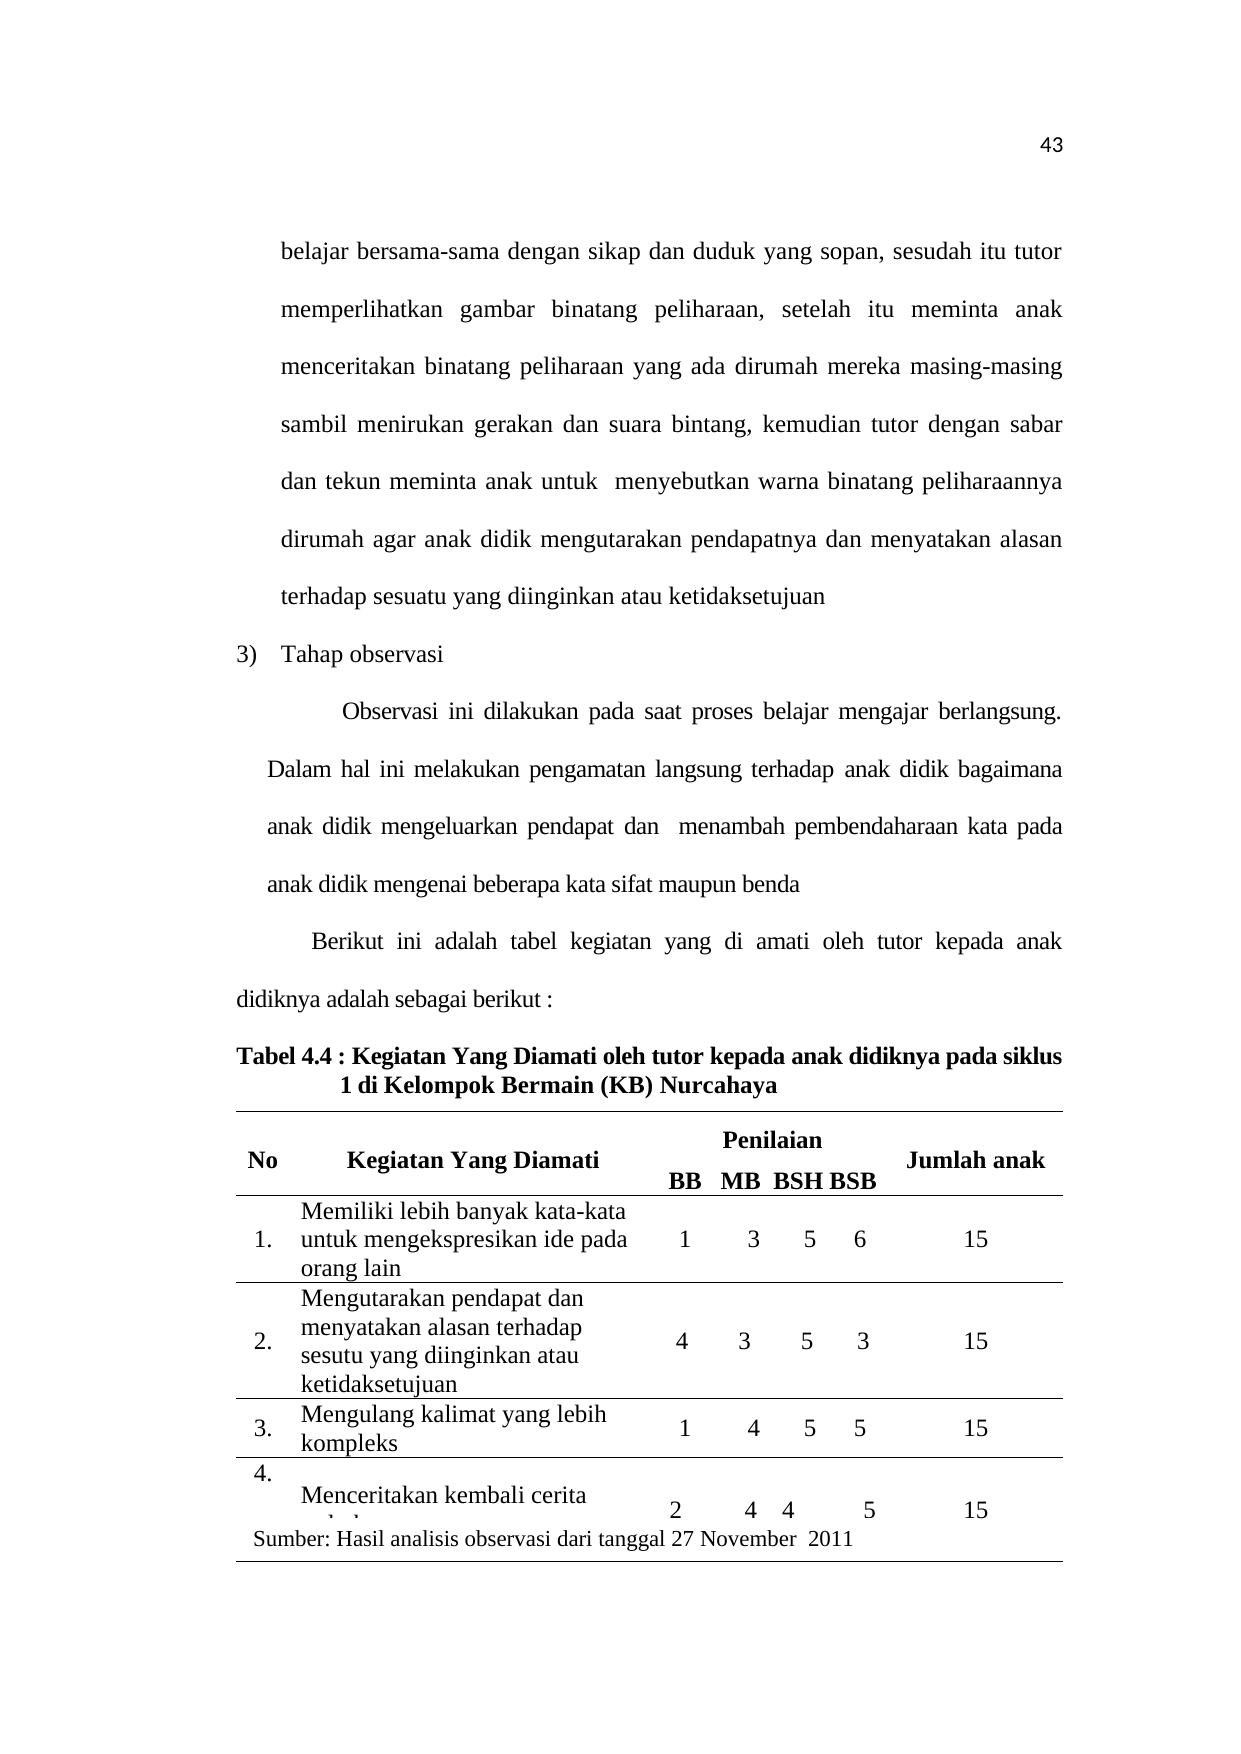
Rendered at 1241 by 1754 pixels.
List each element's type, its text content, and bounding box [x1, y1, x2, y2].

table_cell 15 [888, 1399, 1063, 1457]
table_cell 2. [236, 1283, 289, 1398]
table_cell 15 [888, 1458, 1063, 1561]
table_header No [236, 1112, 289, 1195]
table_cell 15 [888, 1196, 1063, 1282]
table_header Kegiatan Yang Diamati [289, 1112, 657, 1195]
table_cell 1 4 5 5 [657, 1399, 888, 1457]
text Tabel 4.4 : Kegiatan Yang Diamati oleh tutor kepada anak didiknya pada siklus 1 di Kelompok Bermain (KB) Nurcahaya [236, 1041, 1063, 1099]
table_cell Mengutarakan pendapat dan menyatakan alasan terhadap sesutu yang diinginkan atau ketidaksetujuan [289, 1283, 657, 1398]
table_cell 4 3 5 3 [657, 1283, 888, 1398]
table_cell Menceritakan kembali cerita sederhana [289, 1458, 657, 1518]
table_header Penilaian BB MB BSH BSB [657, 1112, 888, 1195]
list Tahap observasi [236, 639, 1063, 667]
table_cell Mengulang kalimat yang lebih kompleks [289, 1399, 657, 1457]
table_cell 1 3 5 6 [657, 1196, 888, 1282]
table_cell Memiliki lebih banyak kata-kata untuk mengekspresikan ide pada orang lain [289, 1196, 657, 1282]
table_cell 15 [888, 1283, 1063, 1398]
table_cell 2 4 4 5 [657, 1458, 888, 1518]
table_header Jumlah anak [888, 1112, 1063, 1195]
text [281, 236, 1063, 610]
text Berikut ini adalah tabel kegiatan yang di amati oleh tutor kepada anak didiknya adalah sebagai berikut : [236, 926, 1063, 1012]
text Observasi ini dilakukan pada saat proses belajar mengajar berlangsung. Dalam hal ini melakukan pengamatan langsung terhadap anak didik bagaimana anak didik mengeluarkan pendapat dan menambah pembendaharaan kata pada anak didik mengenai beberapa kata sifat maupun benda [267, 696, 1063, 897]
table_cell 3. [236, 1399, 289, 1457]
table_cell 4. [236, 1458, 289, 1561]
table_cell 1. [236, 1196, 289, 1282]
